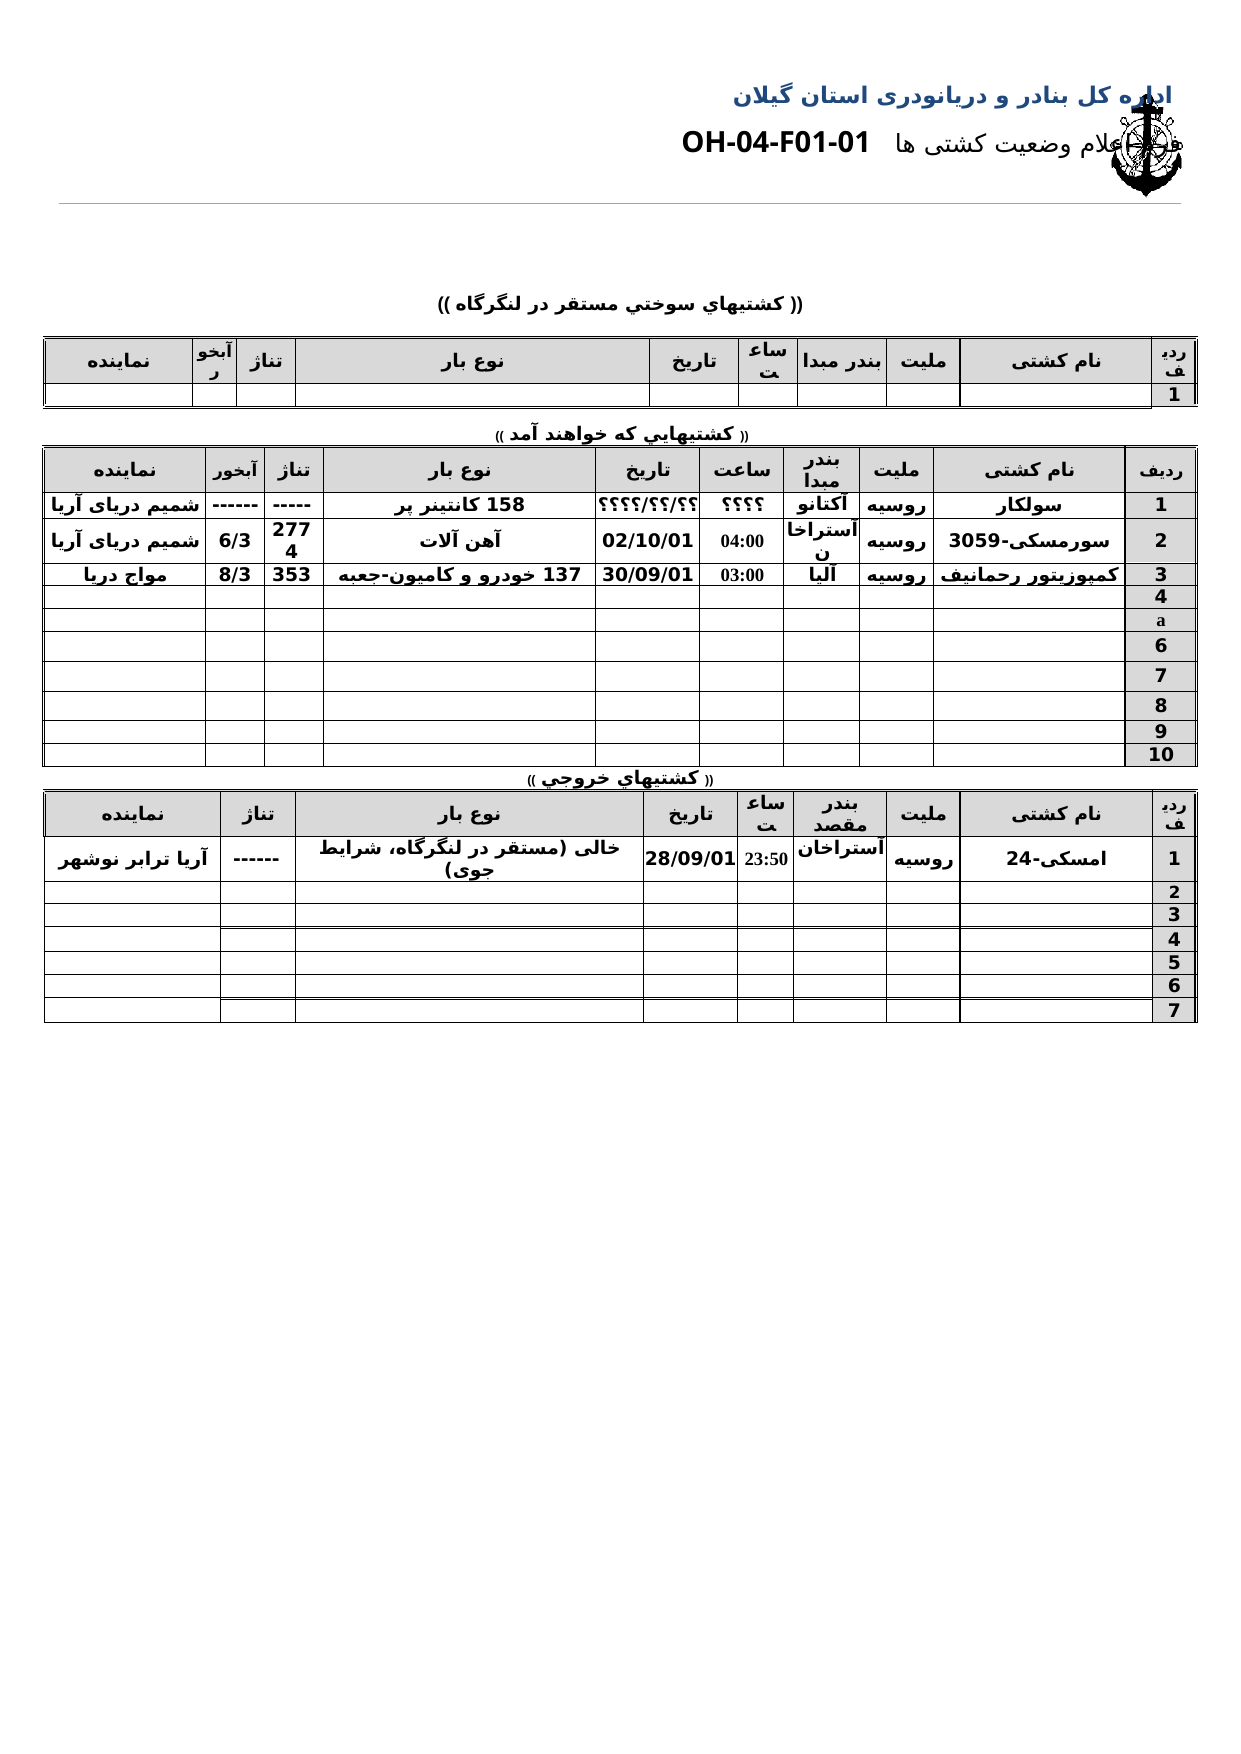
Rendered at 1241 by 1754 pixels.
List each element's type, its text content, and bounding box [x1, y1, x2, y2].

table_cell [794, 929, 886, 951]
table_cell 28/09/01 [644, 837, 737, 881]
table_cell [700, 609, 783, 631]
table_cell 2 [1126, 519, 1195, 562]
picture [1096, 91, 1103, 100]
table_cell [887, 882, 959, 903]
table_cell 9 [1126, 721, 1195, 743]
table_cell [296, 975, 643, 997]
table_cell [324, 662, 595, 691]
table_cell [887, 952, 959, 974]
table_cell 3 [1153, 904, 1194, 926]
table_cell 1 [1152, 384, 1196, 406]
table_cell [644, 952, 737, 974]
table_cell 2 [1153, 882, 1194, 903]
table_cell [596, 721, 699, 743]
table_cell [265, 632, 323, 661]
picture [1096, 91, 1197, 206]
table_cell 23:50 [738, 837, 793, 881]
table_cell [700, 662, 783, 691]
table_cell [934, 586, 1124, 608]
table_header ساعت [739, 339, 797, 383]
table_header تناژ [237, 339, 295, 383]
table_header بندر مبدا [784, 448, 859, 492]
table_cell [644, 929, 737, 951]
table_cell [700, 692, 783, 720]
table_cell [596, 586, 699, 608]
table_cell [887, 904, 959, 926]
table_cell روسیه [860, 564, 933, 585]
table_cell 10 [1126, 744, 1195, 766]
table_cell [798, 384, 886, 406]
table_header تاريخ [644, 792, 737, 836]
table_cell 1 [1126, 493, 1195, 518]
table_cell [45, 975, 220, 997]
table_cell [206, 609, 264, 631]
table_cell [784, 721, 859, 743]
table_cell [961, 904, 1152, 926]
table_cell 4 [1126, 586, 1195, 608]
table_cell 158 کانتینر پر [324, 493, 595, 518]
table_cell [784, 586, 859, 608]
table_cell [265, 586, 323, 608]
table_cell [794, 904, 886, 926]
table_cell [45, 721, 205, 743]
table_cell [794, 952, 886, 974]
table_cell [738, 975, 793, 997]
table_cell [596, 609, 699, 631]
table_cell [596, 692, 699, 720]
table_cell [860, 692, 933, 720]
table_cell [324, 609, 595, 631]
table_cell [44, 384, 192, 406]
table_cell کمپوزیتور رحمانیف [934, 564, 1124, 585]
table_cell [45, 632, 205, 661]
table_cell [644, 1000, 737, 1022]
table_cell [887, 929, 959, 951]
table_cell [45, 586, 205, 608]
table_cell a [1126, 609, 1195, 631]
table_cell [45, 692, 205, 720]
table_cell [934, 744, 1124, 766]
table_cell [860, 721, 933, 743]
table_cell سورمسکی-3059 [934, 519, 1124, 562]
table_cell [784, 632, 859, 661]
table_cell [794, 1000, 886, 1022]
table_cell [860, 744, 933, 766]
table_header نماينده [44, 339, 192, 383]
table_cell [887, 1000, 959, 1022]
table_cell 3 [1126, 564, 1195, 585]
table_cell روسیه [860, 493, 933, 518]
table_cell 4 [1153, 927, 1194, 951]
table_cell [45, 952, 220, 974]
table_cell [296, 882, 643, 903]
table_cell [961, 952, 1152, 974]
table_header ساعت [738, 792, 793, 836]
text (( كشتيهاي خروجي )) [59, 767, 1181, 789]
table_cell [860, 586, 933, 608]
table_cell آستراخان [784, 519, 859, 562]
table_cell [961, 384, 1151, 406]
table_cell خالی (مستقر در لنگرگاه، شرایط جوی) [296, 837, 643, 881]
table_cell ------ [206, 493, 264, 518]
table_cell [700, 632, 783, 661]
table_header تاريخ [596, 448, 699, 492]
table_cell [860, 632, 933, 661]
table_cell [700, 586, 783, 608]
table_cell 6 [1126, 632, 1195, 661]
table_header مليت [887, 792, 959, 836]
table_header تاريخ [650, 339, 738, 383]
table_cell [265, 662, 323, 691]
table_cell [784, 744, 859, 766]
table_cell ------ [221, 837, 295, 881]
table_cell 6 [1153, 975, 1194, 997]
table_cell [934, 609, 1124, 631]
table_cell [206, 632, 264, 661]
table_cell [784, 609, 859, 631]
table_header رديف [1152, 339, 1196, 383]
table_cell 03:00 [700, 564, 783, 585]
table_header ساعت [700, 448, 783, 492]
table_cell [644, 882, 737, 903]
table_cell [221, 882, 295, 903]
table_cell [265, 609, 323, 631]
table_cell 5 [1153, 952, 1194, 974]
table_cell 8 [1126, 692, 1195, 720]
table_cell [221, 975, 295, 997]
table_cell [324, 692, 595, 720]
table_header نام كشتی [934, 448, 1124, 492]
table_cell روسیه [887, 837, 959, 881]
table_cell [934, 692, 1124, 720]
table_cell 353 [265, 564, 323, 585]
table_cell 137 خودرو و کامیون-جعبه [324, 564, 595, 585]
table_cell [45, 927, 220, 951]
table_cell آستراخان [794, 837, 886, 881]
table_cell شمیم دریای آریا [45, 519, 205, 562]
table_header رديف [1153, 792, 1196, 836]
table_cell [206, 721, 264, 743]
table_cell [265, 744, 323, 766]
table_cell [221, 904, 295, 926]
table_cell [45, 998, 220, 1022]
table_header نماينده [44, 792, 220, 836]
table_cell [596, 744, 699, 766]
table_cell [45, 609, 205, 631]
table_cell [45, 882, 220, 903]
table_header مليت [860, 448, 933, 492]
table_cell [45, 744, 205, 766]
table_cell [265, 721, 323, 743]
table_cell [221, 952, 295, 974]
table_header آبخور [193, 339, 236, 383]
table_cell [794, 975, 886, 997]
table_cell [206, 744, 264, 766]
table_cell [700, 721, 783, 743]
table_cell [738, 952, 793, 974]
table_cell [784, 692, 859, 720]
table_cell [794, 882, 886, 903]
table_cell ----- [265, 493, 323, 518]
table_cell [45, 662, 205, 691]
table_cell آلیا [784, 564, 859, 585]
table_cell [265, 692, 323, 720]
table_cell [296, 1000, 643, 1022]
table_cell [324, 586, 595, 608]
table_cell [237, 384, 295, 406]
table_header نام كشتی [961, 339, 1151, 383]
table_header تناژ [221, 792, 295, 836]
table_cell [324, 744, 595, 766]
table_header تناژ [265, 448, 323, 492]
table_cell آریا ترابر نوشهر [45, 837, 220, 881]
table_header نوع بار [296, 339, 649, 383]
table_cell 6/3 [206, 519, 264, 562]
table_cell [650, 384, 738, 406]
table_cell [961, 975, 1152, 997]
table_cell [193, 384, 236, 406]
table_header بندر مقصد [794, 792, 886, 836]
table_cell [739, 384, 797, 406]
table_header رديف [1126, 448, 1196, 492]
table_cell [934, 721, 1124, 743]
table_header آبخور [206, 448, 264, 492]
table_cell [206, 586, 264, 608]
table_cell [860, 662, 933, 691]
table_cell [738, 1000, 793, 1022]
table_header مليت [887, 339, 959, 383]
table_cell 1 [1153, 837, 1194, 881]
table_cell سولکار [934, 493, 1124, 518]
table_cell [934, 632, 1124, 661]
table_cell [596, 662, 699, 691]
table_cell امسکی-24 [961, 837, 1152, 881]
table_cell [934, 662, 1124, 691]
table_cell [296, 384, 649, 406]
table_cell [206, 692, 264, 720]
table_cell روسیه [860, 519, 933, 562]
table_cell [738, 929, 793, 951]
table_cell [784, 662, 859, 691]
table_cell [738, 882, 793, 903]
table_cell 04:00 [700, 519, 783, 562]
table_header نوع بار [324, 448, 595, 492]
table_cell [596, 632, 699, 661]
table_cell ؟؟/؟؟/؟؟؟؟ [596, 493, 699, 518]
text (( كشتيهايي كه خواهند آمد )) [59, 423, 1181, 445]
table_cell [887, 384, 959, 406]
table_header بندر مبدا [798, 339, 886, 383]
table_cell [700, 744, 783, 766]
table_cell [961, 882, 1152, 903]
table_cell [296, 952, 643, 974]
table_cell [644, 975, 737, 997]
picture [1096, 138, 1101, 150]
table_header نماينده [44, 448, 205, 492]
table_cell [45, 904, 220, 926]
table_cell [206, 662, 264, 691]
table_cell آهن آلات [324, 519, 595, 562]
table_cell [860, 609, 933, 631]
table_cell شمیم دریای آریا [45, 493, 205, 518]
table_cell 7 [1153, 998, 1194, 1022]
table_header نام كشتی [961, 792, 1152, 836]
table_cell [324, 632, 595, 661]
table_cell 30/09/01 [596, 564, 699, 585]
table_cell آکتانو [784, 493, 859, 518]
table_cell 7 [1126, 662, 1195, 691]
text (( كشتيهاي سوختي مستقر در لنگرگاه )) [59, 292, 1181, 314]
table_cell 2774 [265, 519, 323, 562]
table_cell [961, 929, 1152, 951]
table_cell [221, 1000, 295, 1022]
table_cell مواج دریا [45, 564, 205, 585]
table_cell [296, 929, 643, 951]
table_header نوع بار [296, 792, 643, 836]
table_cell [324, 721, 595, 743]
table_cell [887, 975, 959, 997]
table_cell 8/3 [206, 564, 264, 585]
table_cell [644, 904, 737, 926]
table_cell [296, 904, 643, 926]
table_cell [961, 1000, 1152, 1022]
table_cell [738, 904, 793, 926]
table_cell ؟؟؟؟ [700, 493, 783, 518]
table_cell 02/10/01 [596, 519, 699, 562]
table_cell [221, 929, 295, 951]
